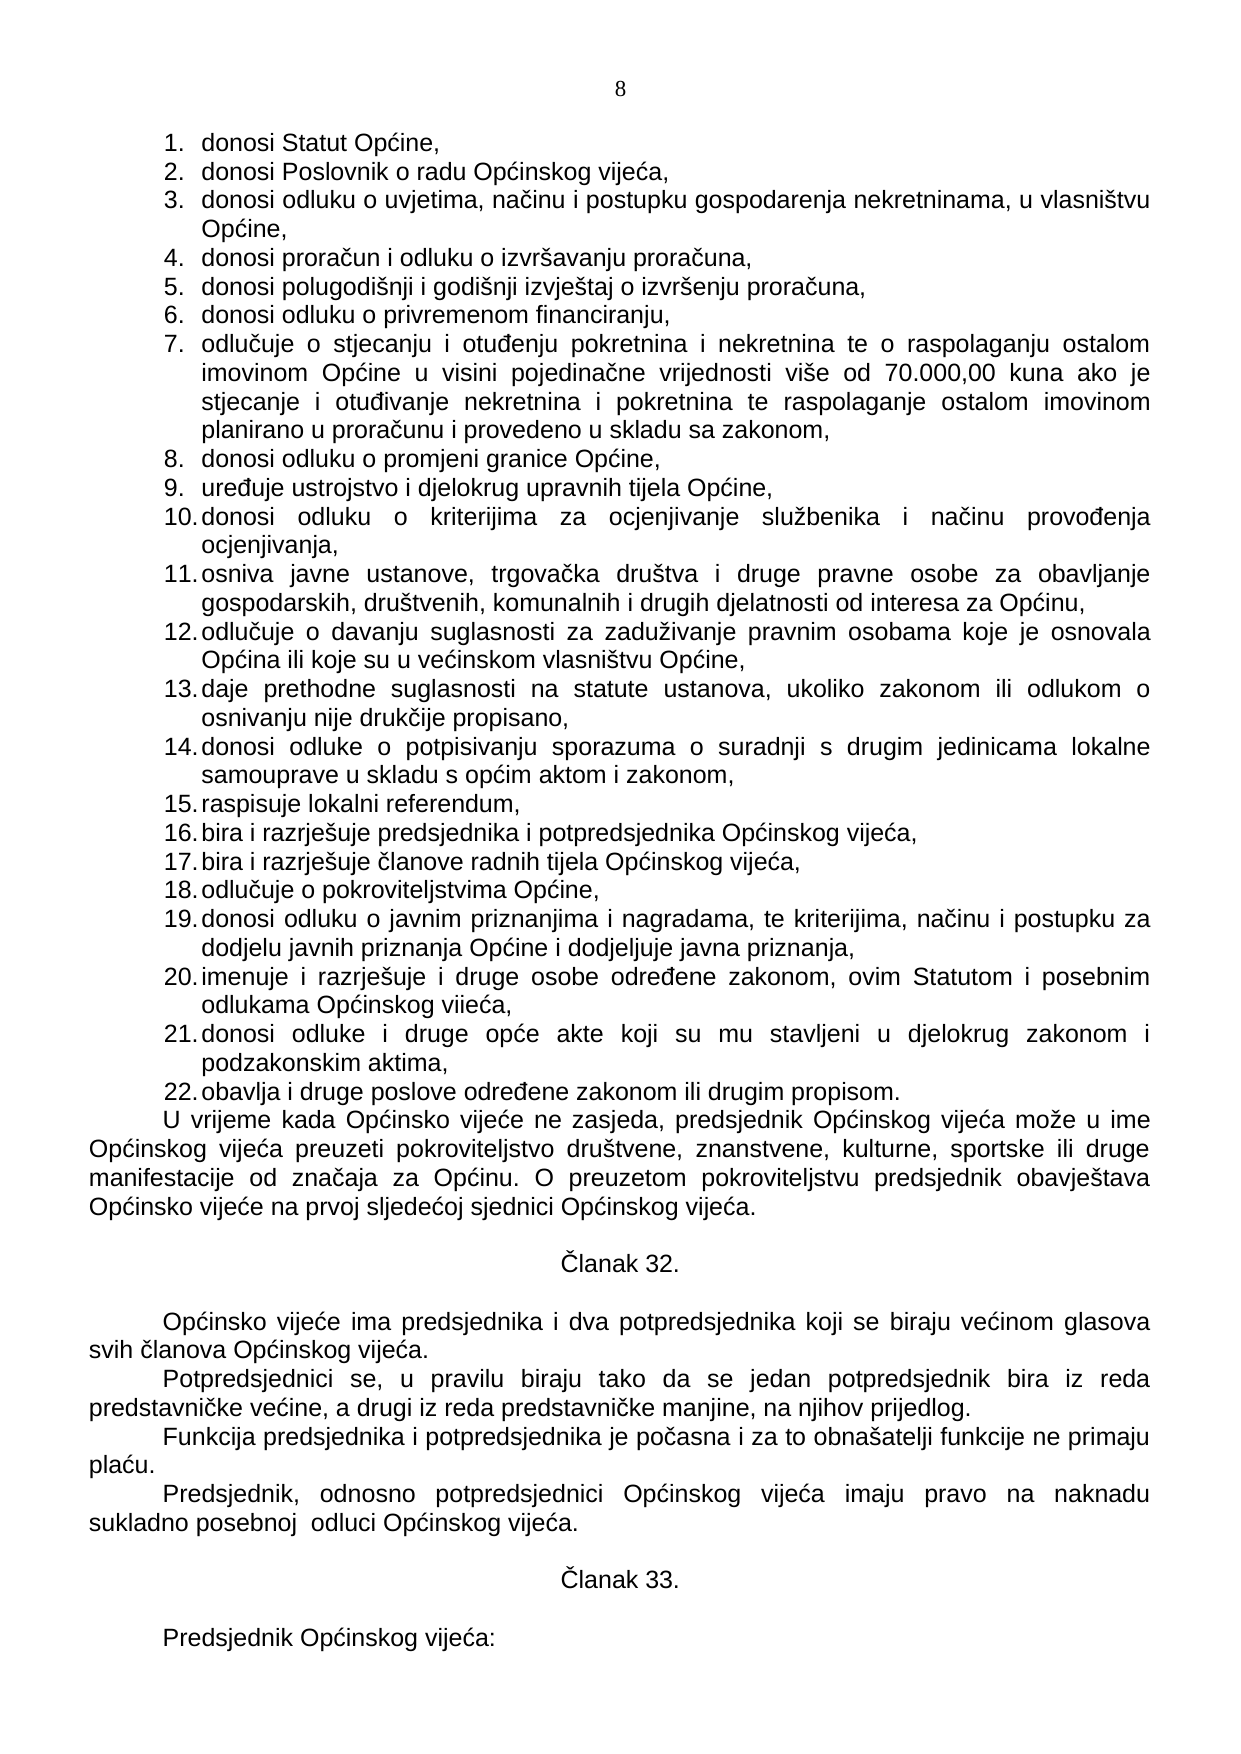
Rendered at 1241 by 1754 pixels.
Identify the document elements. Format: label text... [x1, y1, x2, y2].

list donosi proračun i odluku o izvršavanju proračuna, [164, 243, 1152, 271]
list donosi odluku o javnim priznanjima i nagradama, te kriterijima, načinu i postupku za dodjelu javnih priznanja Općine i dodjeljuje javna priznanja, [164, 904, 1152, 961]
list odlučuje o pokroviteljstvima Općine, [164, 875, 1152, 904]
list bira i razrješuje predsjednika i potpredsjednika Općinskog vijeća, [164, 818, 1152, 846]
text Općinsko vijeće ima predsjednika i dva potpredsjednika koji se biraju većinom glasova svih članova Općinskog vijeća. [89, 1306, 1152, 1364]
text Potpredsjednici se, u pravilu biraju tako da se jedan potpredsjednik bira iz reda predstavničke većine, a drugi iz reda predstavničke manjine, na njihov prijedlog. [89, 1364, 1152, 1421]
list donosi odluku o kriterijima za ocjenjivanje službenika i načinu provođenja ocjenjivanja, [164, 501, 1152, 559]
list donosi Poslovnik o radu Općinskog vijeća, [164, 156, 1152, 185]
list odlučuje o stjecanju i otuđenju pokretnina i nekretnina te o raspolaganju ostalom imovinom Općine u visini pojedinačne vrijednosti više od 70.000,00 kuna ako je stjecanje i otuđivanje nekretnina i pokretnina te raspolaganje ostalom imovinom planirano u proračunu i provedeno u skladu sa zakonom, [164, 329, 1152, 444]
list imenuje i razrješuje i druge osobe određene zakonom, ovim Statutom i posebnim odlukama Općinskog viieća, [164, 961, 1152, 1019]
text Članak 32. [89, 1249, 1152, 1278]
text Predsjednik, odnosno potpredsjednici Općinskog vijeća imaju pravo na naknadu sukladno posebnoj odluci Općinskog vijeća. [89, 1479, 1152, 1536]
text Predsjednik Općinskog vijeća: [89, 1623, 1152, 1651]
list bira i razrješuje članove radnih tijela Općinskog vijeća, [164, 846, 1152, 875]
list donosi Statut Općine, [164, 128, 1152, 156]
list donosi odluku o promjeni granice Općine, [164, 444, 1152, 473]
list obavlja i druge poslove određene zakonom ili drugim propisom. [164, 1076, 1152, 1105]
list donosi odluke o potpisivanju sporazuma o suradnji s drugim jedinicama lokalne samouprave u skladu s općim aktom i zakonom, [164, 731, 1152, 789]
list odlučuje o davanju suglasnosti za zaduživanje pravnim osobama koje je osnovala Općina ili koje su u većinskom vlasništvu Općine, [164, 616, 1152, 674]
list uređuje ustrojstvo i djelokrug upravnih tijela Općine, [164, 473, 1152, 501]
list donosi odluku o privremenom financiranju, [164, 300, 1152, 329]
list raspisuje lokalni referendum, [164, 789, 1152, 818]
list donosi polugodišnji i godišnji izvještaj o izvršenju proračuna, [164, 271, 1152, 300]
list osniva javne ustanove, trgovačka društva i druge pravne osobe za obavljanje gospodarskih, društvenih, komunalnih i drugih djelatnosti od interesa za Općinu, [164, 559, 1152, 616]
text Funkcija predsjednika i potpredsjednika je počasna i za to obnašatelji funkcije ne primaju plaću. [89, 1421, 1152, 1479]
list daje prethodne suglasnosti na statute ustanova, ukoliko zakonom ili odlukom o osnivanju nije drukčije propisano, [164, 674, 1152, 731]
text U vrijeme kada Općinsko vijeće ne zasjeda, predsjednik Općinskog vijeća može u ime Općinskog vijeća preuzeti pokroviteljstvo društvene, znanstvene, kulturne, sportske ili druge manifestacije od značaja za Općinu. O preuzetom pokroviteljstvu predsjednik obavještava Općinsko vijeće na prvoj sljedećoj sjednici Općinskog vijeća. [89, 1105, 1152, 1220]
list donosi odluku o uvjetima, načinu i postupku gospodarenja nekretninama, u vlasništvu Općine, [164, 185, 1152, 243]
list donosi odluke i druge opće akte koji su mu stavljeni u djelokrug zakonom i podzakonskim aktima, [164, 1019, 1152, 1076]
text Članak 33. [89, 1565, 1152, 1594]
